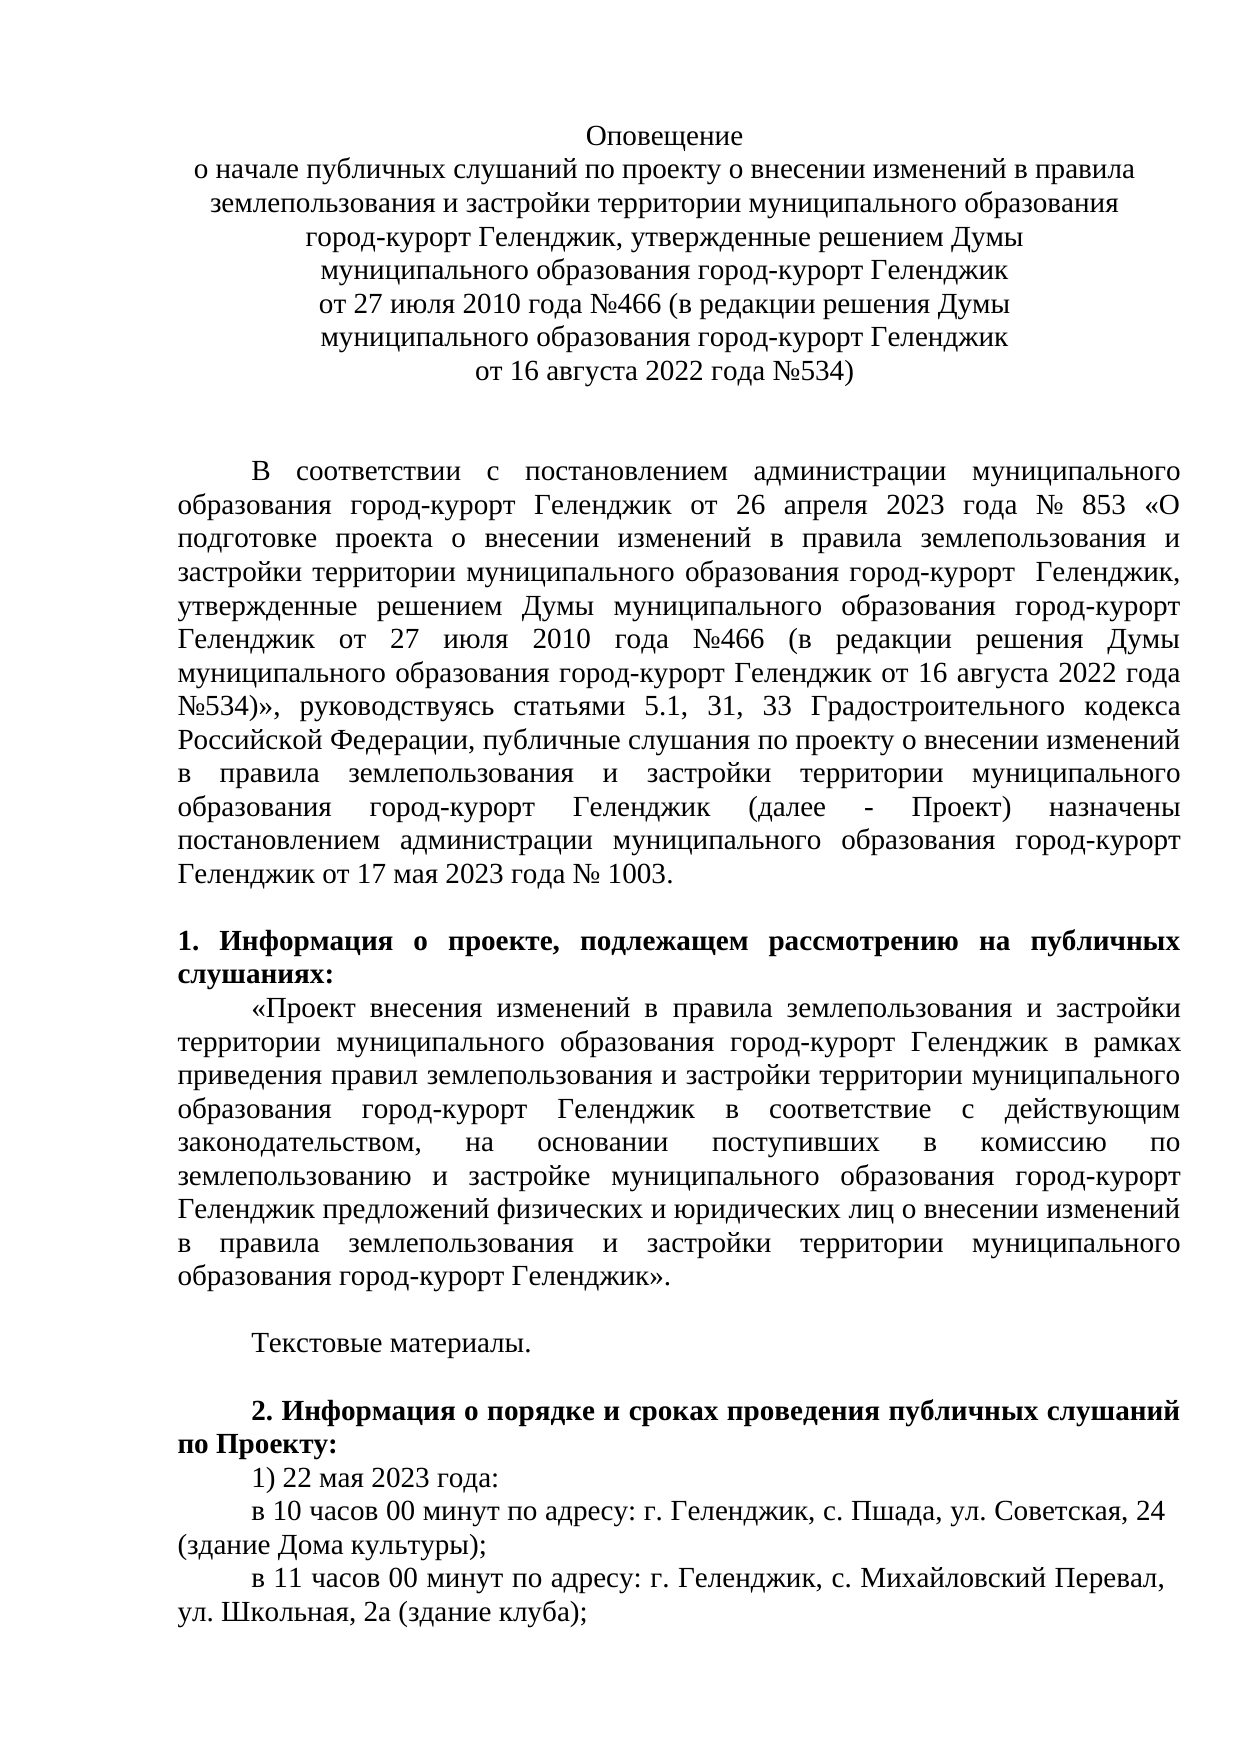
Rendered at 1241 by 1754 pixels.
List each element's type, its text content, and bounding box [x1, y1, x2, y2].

text муниципального образования город-курорт Геленджик [177, 252, 1152, 286]
text 2. Информация о порядке и сроках проведения публичных слушаний по Проекту: [177, 1393, 1181, 1460]
text от 16 августа 2022 года №534) [177, 353, 1152, 386]
text 1. Информация о проекте, подлежащем рассмотрению на публичных слушаниях: [177, 923, 1181, 990]
text В соответствии с постановлением администрации муниципального образования город-курорт Геленджик от 26 апреля 2023 года № 853 «О подготовке проекта о внесении изменений в правила землепользования и застройки территории муниципального образования город-курорт Геленджик, утвержденные решением Думы муниципального образования город-курорт Геленджик от 27 июля 2010 года №466 (в редакции решения Думы муниципального образования город-курорт Геленджик от 16 августа 2022 года №534)», руководствуясь статьями 5.1, 31, 33 Градостроительного кодекса Российской Федерации, публичные слушания по проекту о внесении изменений в правила землепользования и застройки территории муниципального образования город-курорт Геленджик (далее - Проект) назначены постановлением администрации муниципального образования город-курорт Геленджик от 17 мая 2023 года № 1003. [177, 453, 1181, 889]
text от 27 июля 2010 года №466 (в редакции решения Думы [177, 286, 1152, 319]
text в 10 часов 00 минут по адресу: г. Геленджик, с. Пшада, ул. Советская, 24 (здание Дома культуры); [177, 1493, 1167, 1560]
text муниципального образования город-курорт Геленджик [177, 319, 1152, 353]
text Текстовые материалы. [177, 1326, 1181, 1359]
text о начале публичных слушаний по проекту о внесении изменений в правила землепользования и застройки территории муниципального образования город-курорт Геленджик, утвержденные решением Думы [177, 152, 1152, 252]
text Оповещение [177, 118, 1152, 152]
text в 11 часов 00 минут по адресу: г. Геленджик, с. Михайловский Перевал, ул. Школьная, 2а (здание клуба); [177, 1560, 1167, 1627]
text 1) 22 мая 2023 года: [177, 1460, 1167, 1493]
text «Проект внесения изменений в правила землепользования и застройки территории муниципального образования город-курорт Геленджик в рамках приведения правил землепользования и застройки территории муниципального образования город-курорт Геленджик в соответствие с действующим законодательством, на основании поступивших в комиссию по землепользованию и застройке муниципального образования город-курорт Геленджик предложений физических и юридических лиц о внесении изменений в правила землепользования и застройки территории муниципального образования город-курорт Геленджик». [177, 990, 1181, 1292]
